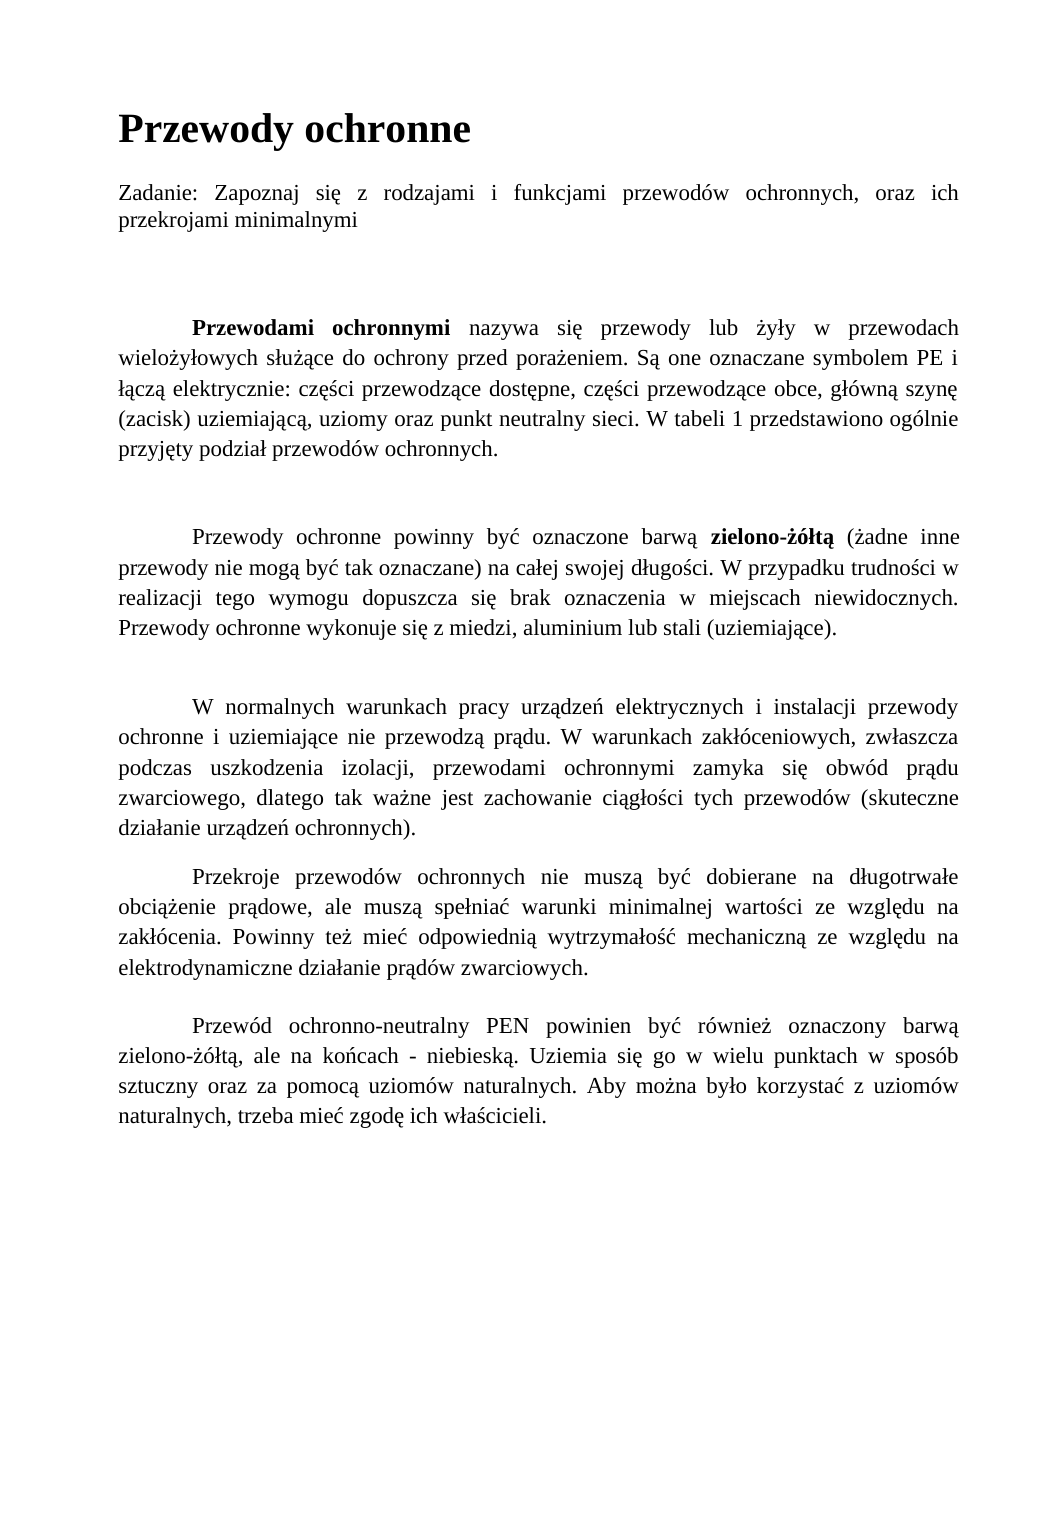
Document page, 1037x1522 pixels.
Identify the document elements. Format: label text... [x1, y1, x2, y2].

text Zadanie: Zapoznaj się z rodzajami i funkcjami przewodów ochronnych, oraz ich przekrojami minimalnymi [118, 179, 960, 232]
text W normalnych warunkach pracy urządzeń elektrycznych i instalacji przewody ochronne i uziemiające nie przewodzą prądu. W warunkach zakłóceniowych, zwłaszcza podczas uszkodzenia izolacji, przewodami ochronnymi zamyka się obwód prądu zwarciowego, dlatego tak ważne jest zachowanie ciągłości tych przewodów (skuteczne działanie urządzeń ochronnych). [118, 693, 960, 840]
text Przewody ochronne powinny być oznaczone barwą zielono-żółtą (żadne inne przewody nie mogą być tak oznaczane) na całej swojej długości. W przypadku trudności w realizacji tego wymogu dopuszcza się brak oznaczenia w miejscach niewidocznych. Przewody ochronne wykonuje się z miedzi, aluminium lub stali (uziemiające). [118, 523, 960, 640]
text Przewody ochronne [118, 103, 960, 151]
text Przewód ochronno-neutralny PEN powinien być również oznaczony barwą zielono-żółtą, ale na końcach - niebieską. Uziemia się go w wielu punktach w sposób sztuczny oraz za pomocą uziomów naturalnych. Aby można było korzystać z uziomów naturalnych, trzeba mieć zgodę ich właścicieli. [118, 1012, 960, 1129]
text Przewodami ochronnymi nazywa się przewody lub żyły w przewodach wielożyłowych służące do ochrony przed porażeniem. Są one oznaczane symbolem PE i łączą elektrycznie: części przewodzące dostępne, części przewodzące obce, główną szynę (zacisk) uziemiającą, uziomy oraz punkt neutralny sieci. W tabeli 1 przedstawiono ogólnie przyjęty podział przewodów ochronnych. [118, 314, 960, 461]
text Przekroje przewodów ochronnych nie muszą być dobierane na długotrwałe obciążenie prądowe, ale muszą spełniać warunki minimalnej wartości ze względu na zakłócenia. Powinny też mieć odpowiednią wytrzymałość mechaniczną ze względu na elektrodynamiczne działanie prądów zwarciowych. [118, 863, 960, 980]
